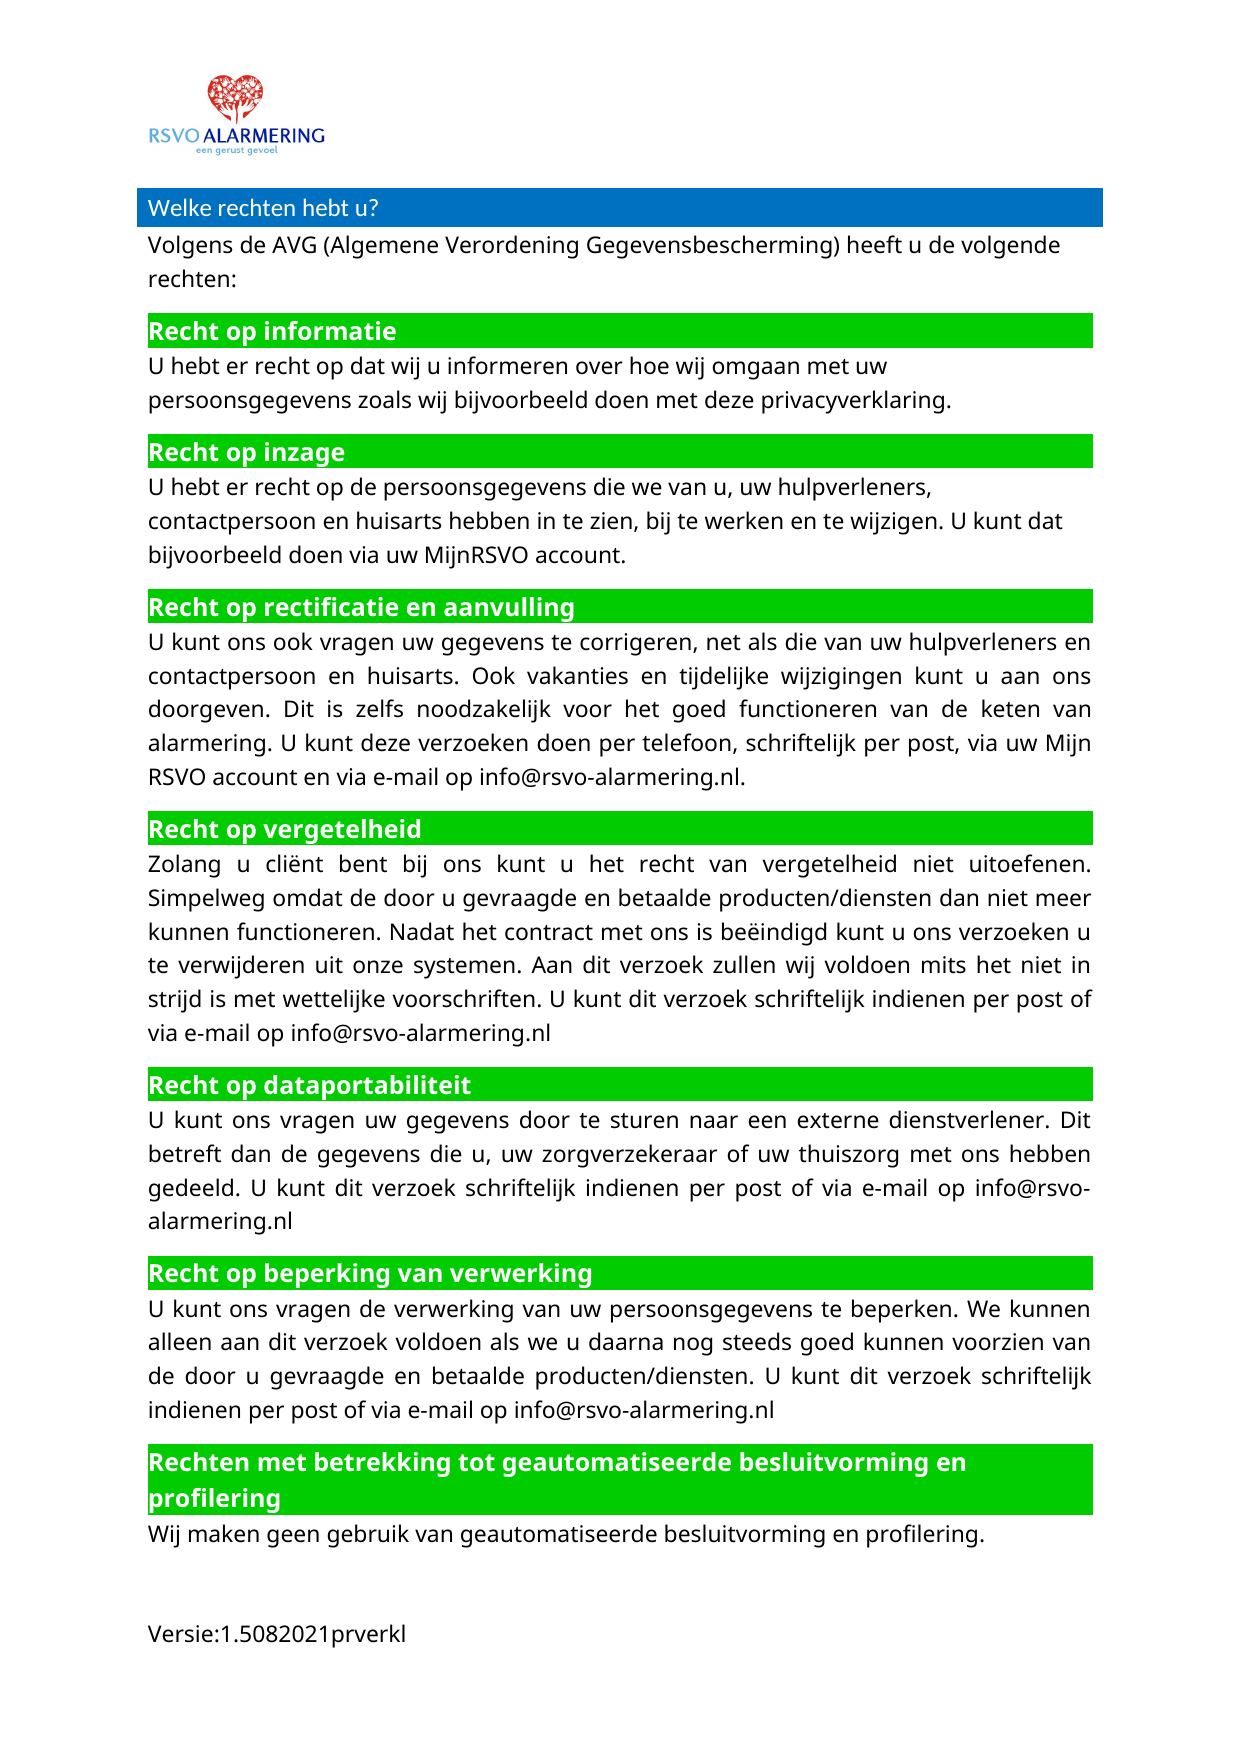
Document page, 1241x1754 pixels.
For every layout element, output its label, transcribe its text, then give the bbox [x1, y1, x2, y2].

picture [147, 73, 326, 157]
subtitle Recht op beperking van verwerking [148, 1256, 1093, 1290]
subtitle Recht op rectificatie en aanvulling [148, 589, 1093, 623]
subtitle Recht op informatie [148, 313, 1093, 348]
text Volgens de AVG (Algemene Verordening Gegevensbescherming) heeft u de volgende rechten: [148, 229, 1093, 294]
text U kunt ons vragen uw gegevens door te sturen naar een externe dienstverlener. Dit betreft dan de gegevens die u, uw zorgverzekeraar of uw thuiszorg met ons hebben gedeeld. U kunt dit verzoek schriftelijk indienen per post of via e-mail op info@rsvo-alarmering.nl [148, 1104, 1093, 1237]
text Wij maken geen gebruik van geautomatiseerde besluitvorming en profilering. [148, 1518, 1093, 1549]
text U hebt er recht op de persoonsgegevens die we van u, uw hulpverleners, contactpersoon en huisarts hebben in te zien, bij te werken en te wijzigen. U kunt dat bijvoorbeeld doen via uw MijnRSVO account. [148, 471, 1093, 570]
subtitle Welke rechten hebt u? [137, 188, 1103, 227]
subtitle Recht op dataportabiliteit [148, 1067, 1093, 1101]
text U kunt ons vragen de verwerking van uw persoonsgegevens te beperken. We kunnen alleen aan dit verzoek voldoen als we u daarna nog steeds goed kunnen voorzien van de door u gevraagde en betaalde producten/diensten. U kunt dit verzoek schriftelijk indienen per post of via e-mail op info@rsvo-alarmering.nl [148, 1292, 1093, 1425]
subtitle Rechten met betrekking tot geautomatiseerde besluitvorming en profilering [148, 1444, 1093, 1515]
text Zolang u cliënt bent bij ons kunt u het recht van vergetelheid niet uitoefenen. Simpelweg omdat de door u gevraagde en betaalde producten/diensten dan niet meer kunnen functioneren. Nadat het contract met ons is beëindigd kunt u ons verzoeken u te verwijderen uit onze systemen. Aan dit verzoek zullen wij voldoen mits het niet in strijd is met wettelijke voorschriften. U kunt dit verzoek schriftelijk indienen per post of via e-mail op info@rsvo-alarmering.nl [148, 848, 1093, 1048]
text U hebt er recht op dat wij u informeren over hoe wij omgaan met uw persoonsgegevens zoals wij bijvoorbeeld doen met deze privacyverklaring. [148, 350, 1093, 415]
text U kunt ons ook vragen uw gegevens te corrigeren, net als die van uw hulpverleners en contactpersoon en huisarts. Ook vakanties en tijdelijke wijzigingen kunt u aan ons doorgeven. Dit is zelfs noodzakelijk voor het goed functioneren van de keten van alarmering. U kunt deze verzoeken doen per telefoon, schriftelijk per post, via uw Mijn RSVO account en via e-mail op info@rsvo-alarmering.nl. [148, 626, 1093, 792]
subtitle Recht op vergetelheid [148, 811, 1093, 845]
subtitle Recht op inzage [148, 434, 1093, 468]
